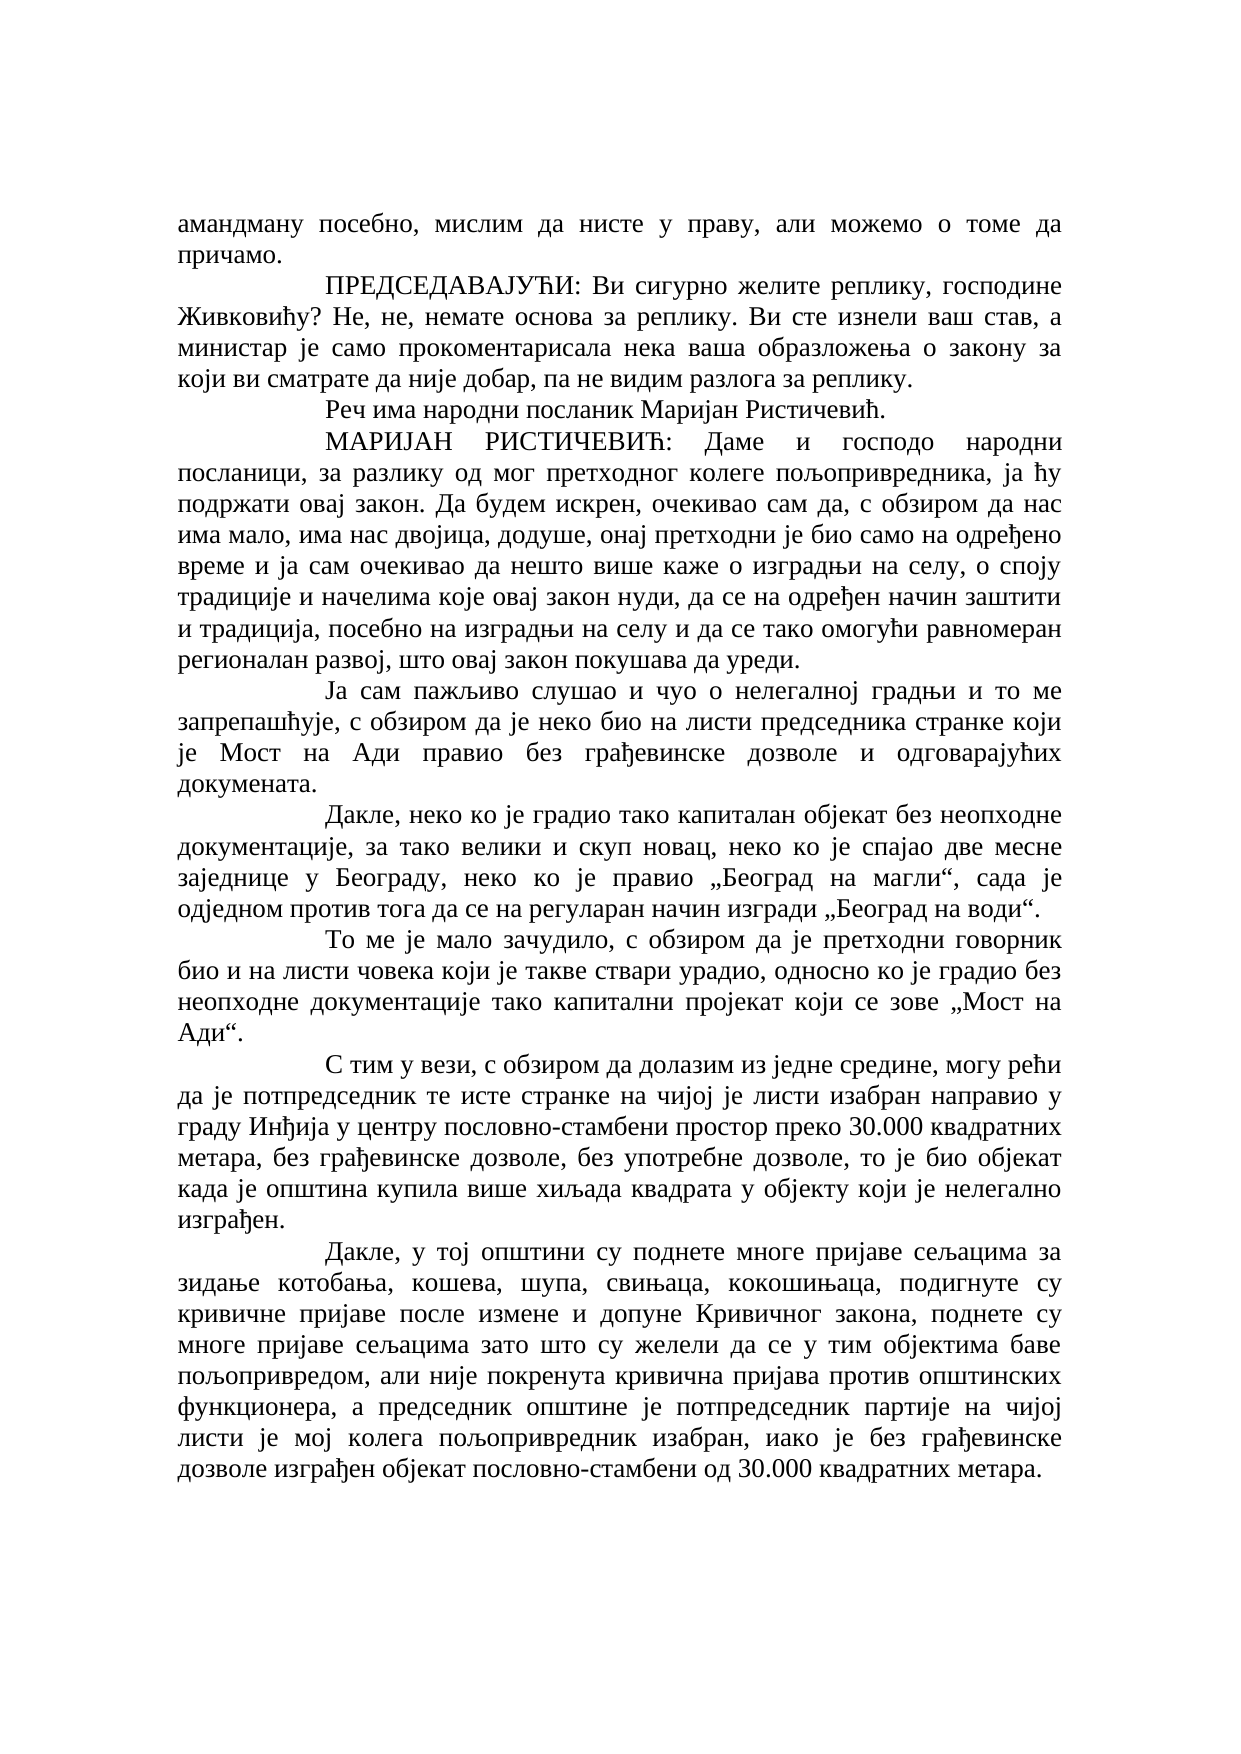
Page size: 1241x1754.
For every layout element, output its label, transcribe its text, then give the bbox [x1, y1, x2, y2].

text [177, 207, 1063, 269]
text Реч има народни посланик Маријан Ристичевић. [177, 394, 1063, 425]
text Дакле, неко ко је градио тако капиталан објекат без неопходне документације, за тако велики и скуп новац, неко ко је спајао две месне заједнице у Београду, неко ко је правио „Београд на магли“, сада је одједном против тога да се на регуларан начин изгради „Београд на води“. [177, 798, 1063, 923]
text Ја сам пажљиво слушао и чуо о нелегалној градњи и то ме запрепашћује, с обзиром да је неко био на листи председника странке који је Мост на Ади правио без грађевинске дозволе и одговарајућих докумената. [177, 674, 1063, 798]
text С тим у вези, с обзиром да долазим из једне средине, могу рећи да је потпредседник те исте странке на чијој је листи изабран направио у граду Инђија у центру пословно-стамбени простор преко 30.000 квадратних метара, без грађевинске дозволе, без употребне дозволе, то је био објекат када је општина купила више хиљада квадрата у објекту који је нелегално изграђен. [177, 1048, 1063, 1234]
text То ме је мало зачудило, с обзиром да је претходни говорник био и на листи човека који је такве ствари урадио, односно ко је градио без неопходне документације тако капитални пројекат који се зове „Мост на Ади“. [177, 923, 1063, 1048]
text МАРИЈАН РИСТИЧЕВИЋ: Даме и господо народни посланици, за разлику од мог претходног колеге пољопривредника, ја ћу подржати овај закон. Да будем искрен, очекивао сам да, с обзиром да нас има мало, има нас двојица, додуше, онај претходни је био само на одређено време и ја сам очекивао да нешто више каже о изградњи на селу, о споју традиције и начелима које овај закон нуди, да се на одређен начин заштити и традиција, посебно на изградњи на селу и да се тако омогући равномеран регионалан развој, што овај закон покушава да уреди. [177, 425, 1063, 674]
text ПРЕДСЕДАВАЈУЋИ: Ви сигурно желите реплику, господине Живковићу? Не, не, немате основа за реплику. Ви сте изнели ваш став, а министар је само прокоментарисала нека ваша образложења о закону за који ви сматрате да није добар, па не видим разлога за реплику. [177, 269, 1063, 394]
text Дакле, у тој општини су поднете многе пријаве сељацима за зидање котобања, кошева, шупа, свињаца, кокошињаца, подигнуте су кривичне пријаве после измене и допуне Кривичног закона, поднете су многе пријаве сељацима зато што су желели да се у тим објектима баве пољопривредом, али није покренута кривична пријава против општинских функционера, а председник општине је потпредседник партије на чијој листи је мој колега пољопривредник изабран, иако је без грађевинске дозволе изграђен објекат пословно-стамбени од 30.000 квадратних метара. [177, 1234, 1063, 1484]
